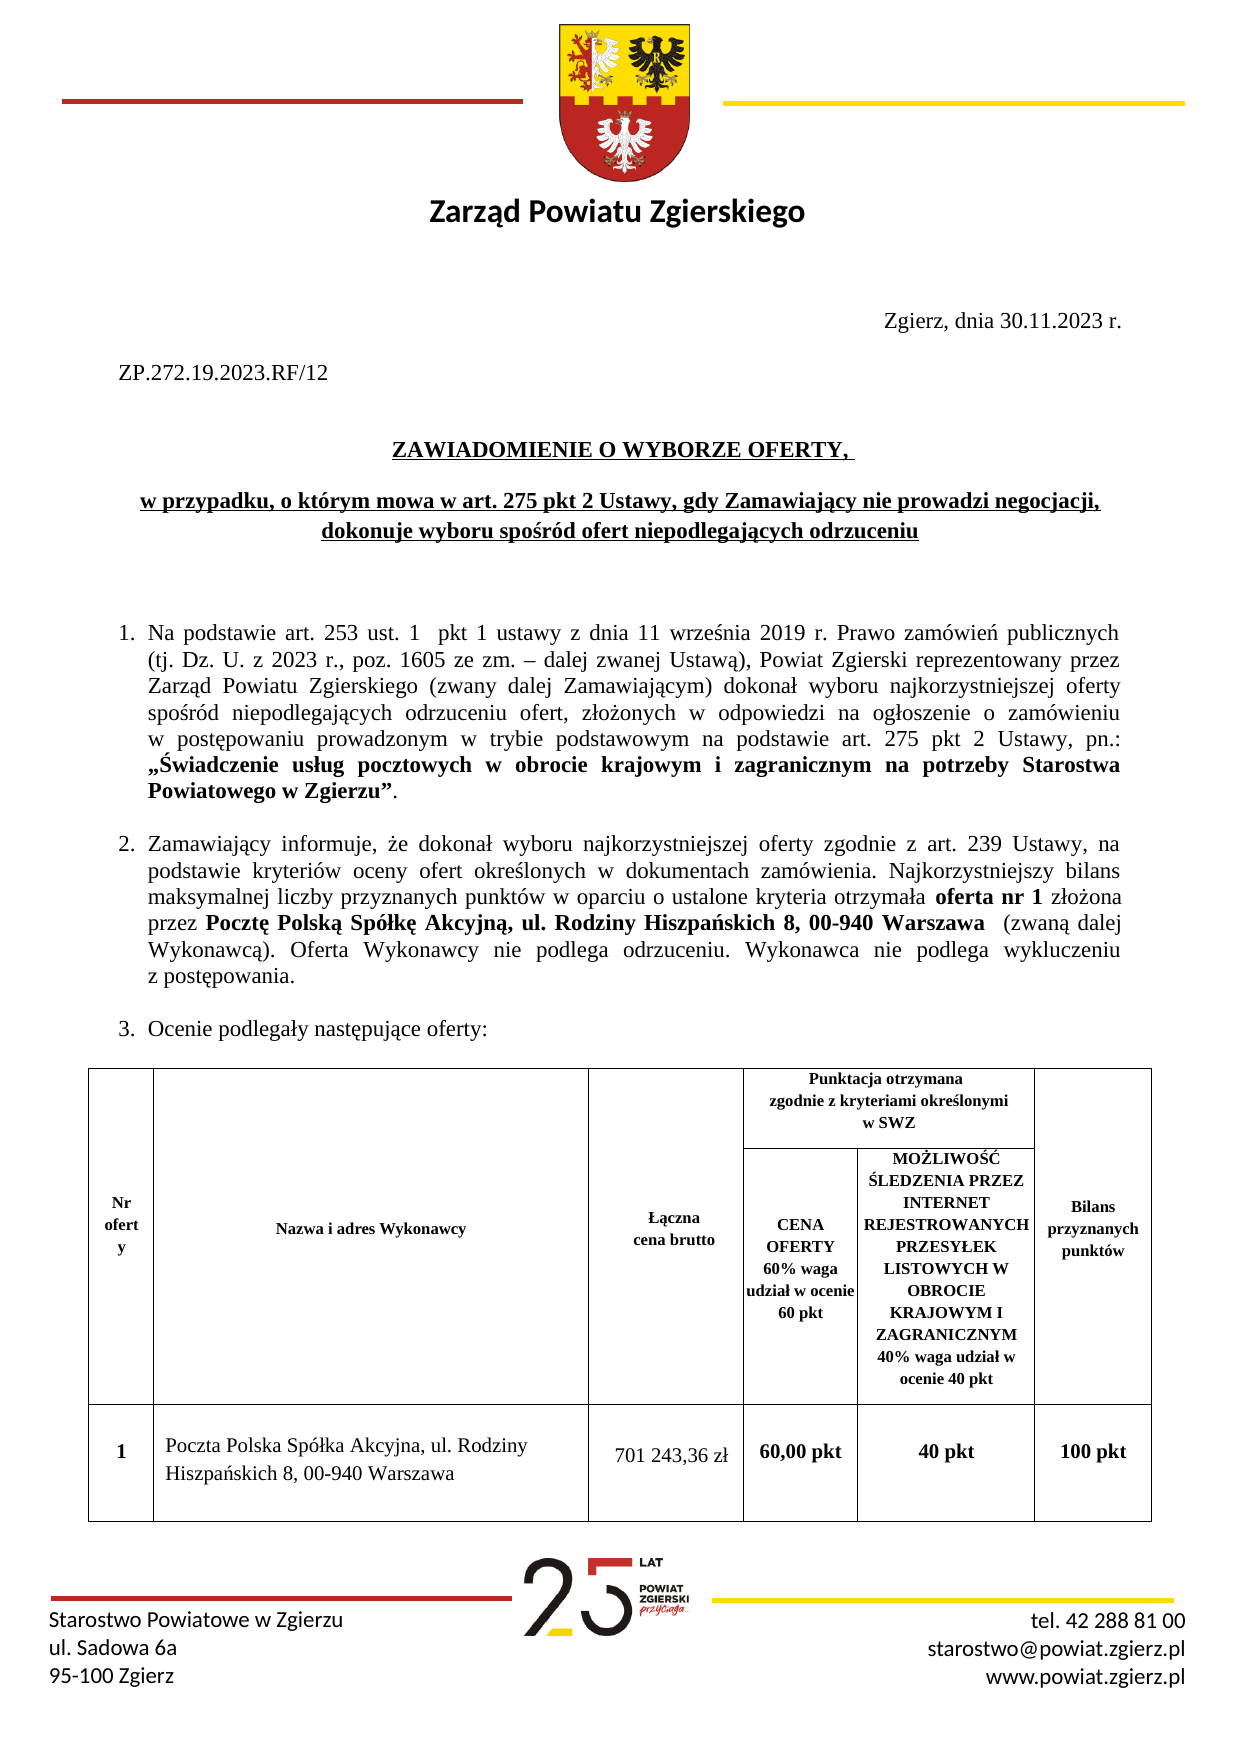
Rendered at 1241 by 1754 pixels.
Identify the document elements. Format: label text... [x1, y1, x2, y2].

table_header Bilans przyznanych punktów [1035, 1069, 1151, 1404]
table_cell 60,00 pkt [744, 1405, 857, 1521]
table_header Punktacja otrzymana zgodnie z kryteriami określonymi w SWZ [744, 1069, 1034, 1148]
picture [523, 1558, 690, 1636]
table_header Łączna cena brutto [589, 1069, 743, 1404]
table_cell 40 pkt [858, 1405, 1034, 1521]
table_cell 100 pkt [1035, 1405, 1151, 1521]
table_cell 1 [89, 1405, 153, 1521]
picture [723, 101, 1185, 106]
table_cell MOŻLIWOŚĆ ŚLEDZENIA PRZEZ INTERNET REJESTROWANYCH PRZESYŁEK LISTOWYCH W OBROCIE KRAJOWYM I ZAGRANICZNYM 40% waga udział w ocenie 40 pkt [858, 1149, 1034, 1404]
table_header Nr oferty [89, 1069, 153, 1404]
picture [51, 1596, 512, 1601]
picture [712, 1598, 1174, 1603]
table_header Nazwa i adres Wykonawcy [154, 1069, 588, 1404]
text Zgierz, dnia 30.11.2023 r. [118, 307, 1122, 333]
picture [62, 99, 523, 104]
table_cell 701 243,36 zł [589, 1405, 743, 1521]
list Zamawiający informuje, że dokonał wyboru najkorzystniejszej oferty zgodnie z art. 239 Ustawy, na podstawie kryteriów oceny ofert określonych w dokumentach zamówienia. Najkorzystniejszy bilans maksymalnej liczby przyznanych punktów w oparciu o ustalone kryteria otrzymała oferta nr 1 złożona przez Pocztę Polską Spółkę Akcyjną, ul. Rodziny Hiszpańskich 8, 00-940 Warszawa (zwaną dalej Wykonawcą). Oferta Wykonawcy nie podlega odrzuceniu. Wykonawca nie podlega wykluczeniu z postępowania. [118, 830, 1122, 988]
list Ocenie podlegały następujące oferty: [118, 1015, 1122, 1041]
table_cell CENA OFERTY 60% waga udział w ocenie 60 pkt [744, 1149, 857, 1404]
text ZAWIADOMIENIE O WYBORZE OFERTY, [118, 436, 1122, 462]
text w przypadku, o którym mowa w art. 275 pkt 2 Ustawy, gdy Zamawiający nie prowadzi negocjacji, dokonuje wyboru spośród ofert niepodlegających odrzuceniu [118, 487, 1122, 544]
list Na podstawie art. 253 ust. 1 pkt 1 ustawy z dnia 11 września 2019 r. Prawo zamówień publicznych (tj. Dz. U. z 2023 r., poz. 1605 ze zm. – dalej zwanej Ustawą), Powiat Zgierski reprezentowany przez Zarząd Powiatu Zgierskiego (zwany dalej Zamawiającym) dokonał wyboru najkorzystniejszej oferty spośród niepodlegających odrzuceniu ofert, złożonych w odpowiedzi na ogłoszenie o zamówieniu w postępowaniu prowadzonym w trybie podstawowym na podstawie art. 275 pkt 2 Ustawy, pn.: „Świadczenie usług pocztowych w obrocie krajowym i zagranicznym na potrzeby Starostwa Powiatowego w Zgierzu”. [118, 619, 1122, 804]
table_cell Poczta Polska Spółka Akcyjna, ul. Rodziny Hiszpańskich 8, 00-940 Warszawa [154, 1405, 588, 1521]
text ZP.272.19.2023.RF/12 [118, 359, 1122, 385]
picture [559, 24, 690, 182]
